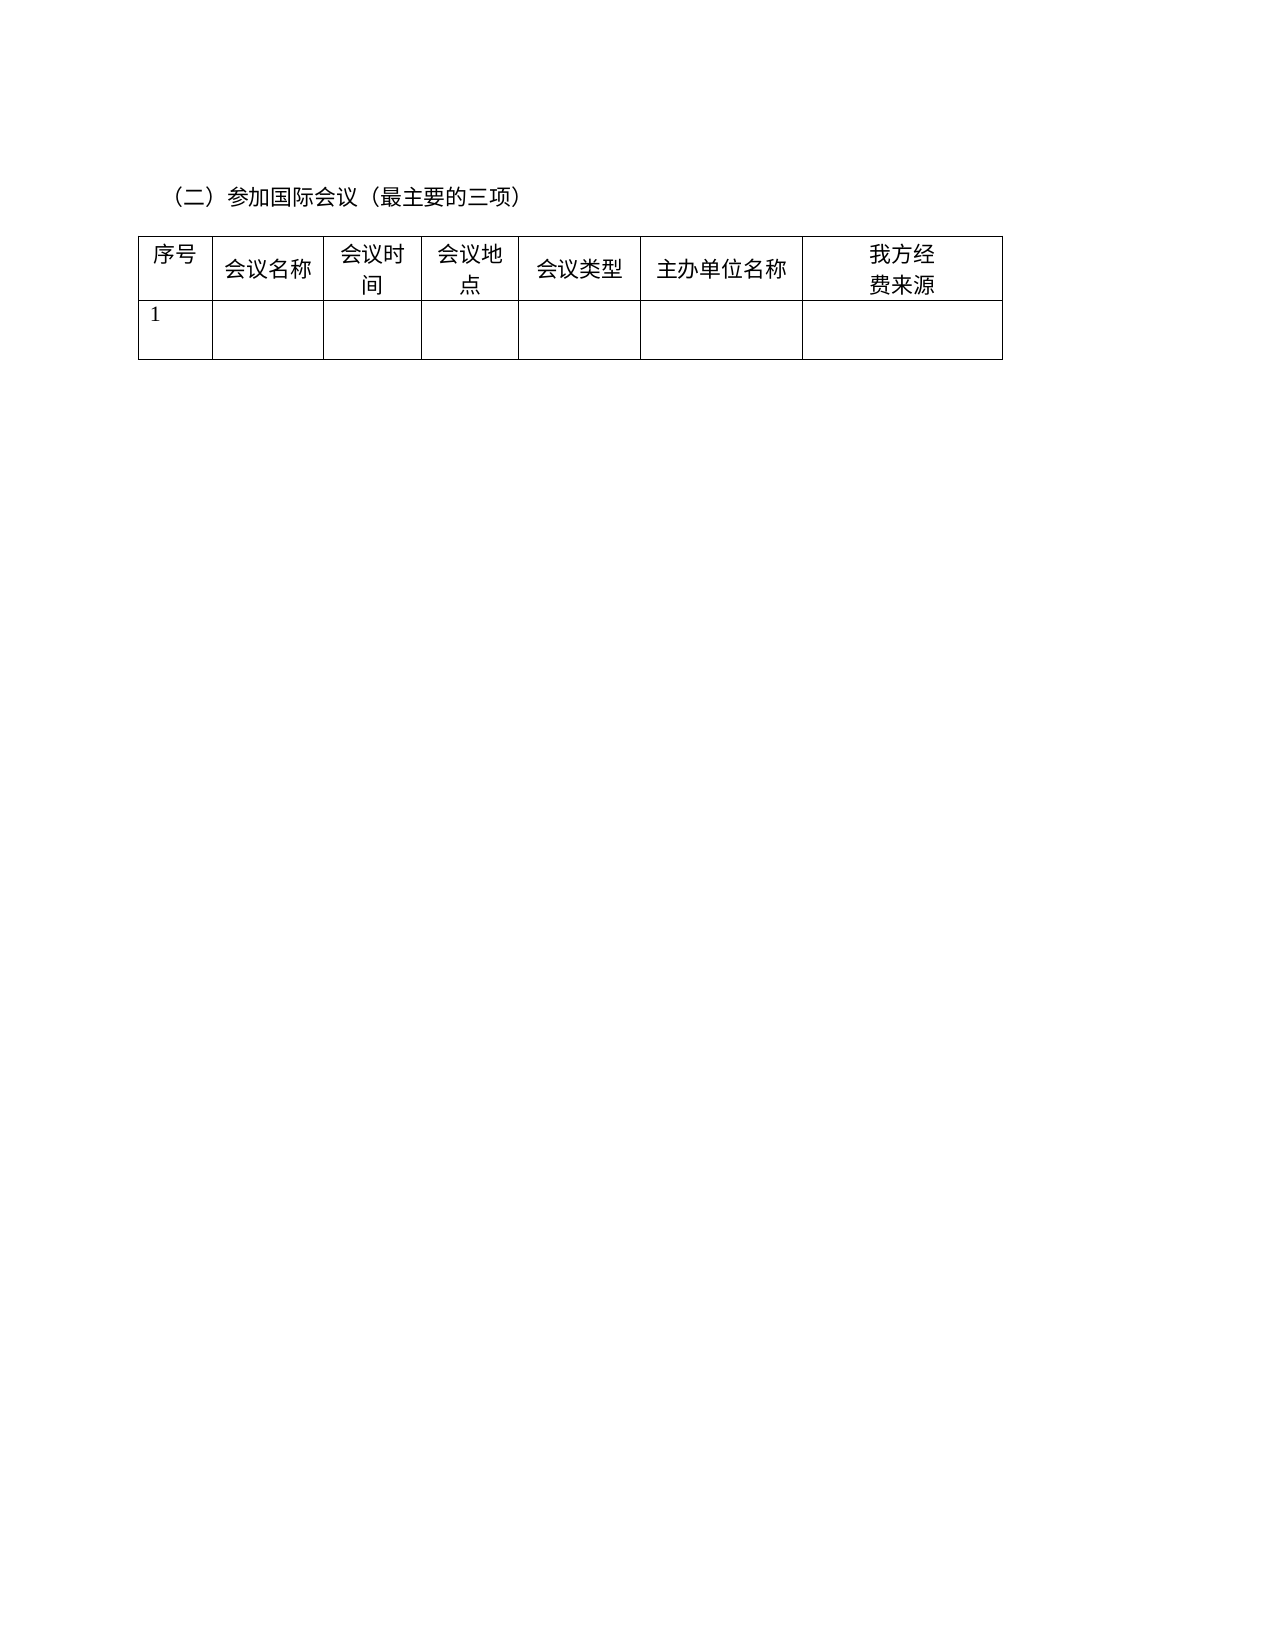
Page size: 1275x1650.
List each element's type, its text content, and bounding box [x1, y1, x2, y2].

table_header 序号 [139, 237, 212, 300]
table_header 会议类型 [519, 237, 640, 300]
table_cell [422, 301, 518, 359]
table_header 会议名称 [213, 237, 323, 300]
table_header 我方经 费来源 [803, 237, 1002, 300]
table_header 会议地点 [422, 237, 518, 300]
text （二）参加国际会议（最主要的三项） [161, 180, 1125, 211]
table_cell [324, 301, 421, 359]
table_header 主办单位名称 [641, 237, 802, 300]
table_cell [803, 301, 1002, 359]
table_cell [213, 301, 323, 359]
table_cell [641, 301, 802, 359]
table_header 会议时间 [324, 237, 421, 300]
table_cell 1 [139, 301, 212, 359]
table_cell [519, 301, 640, 359]
